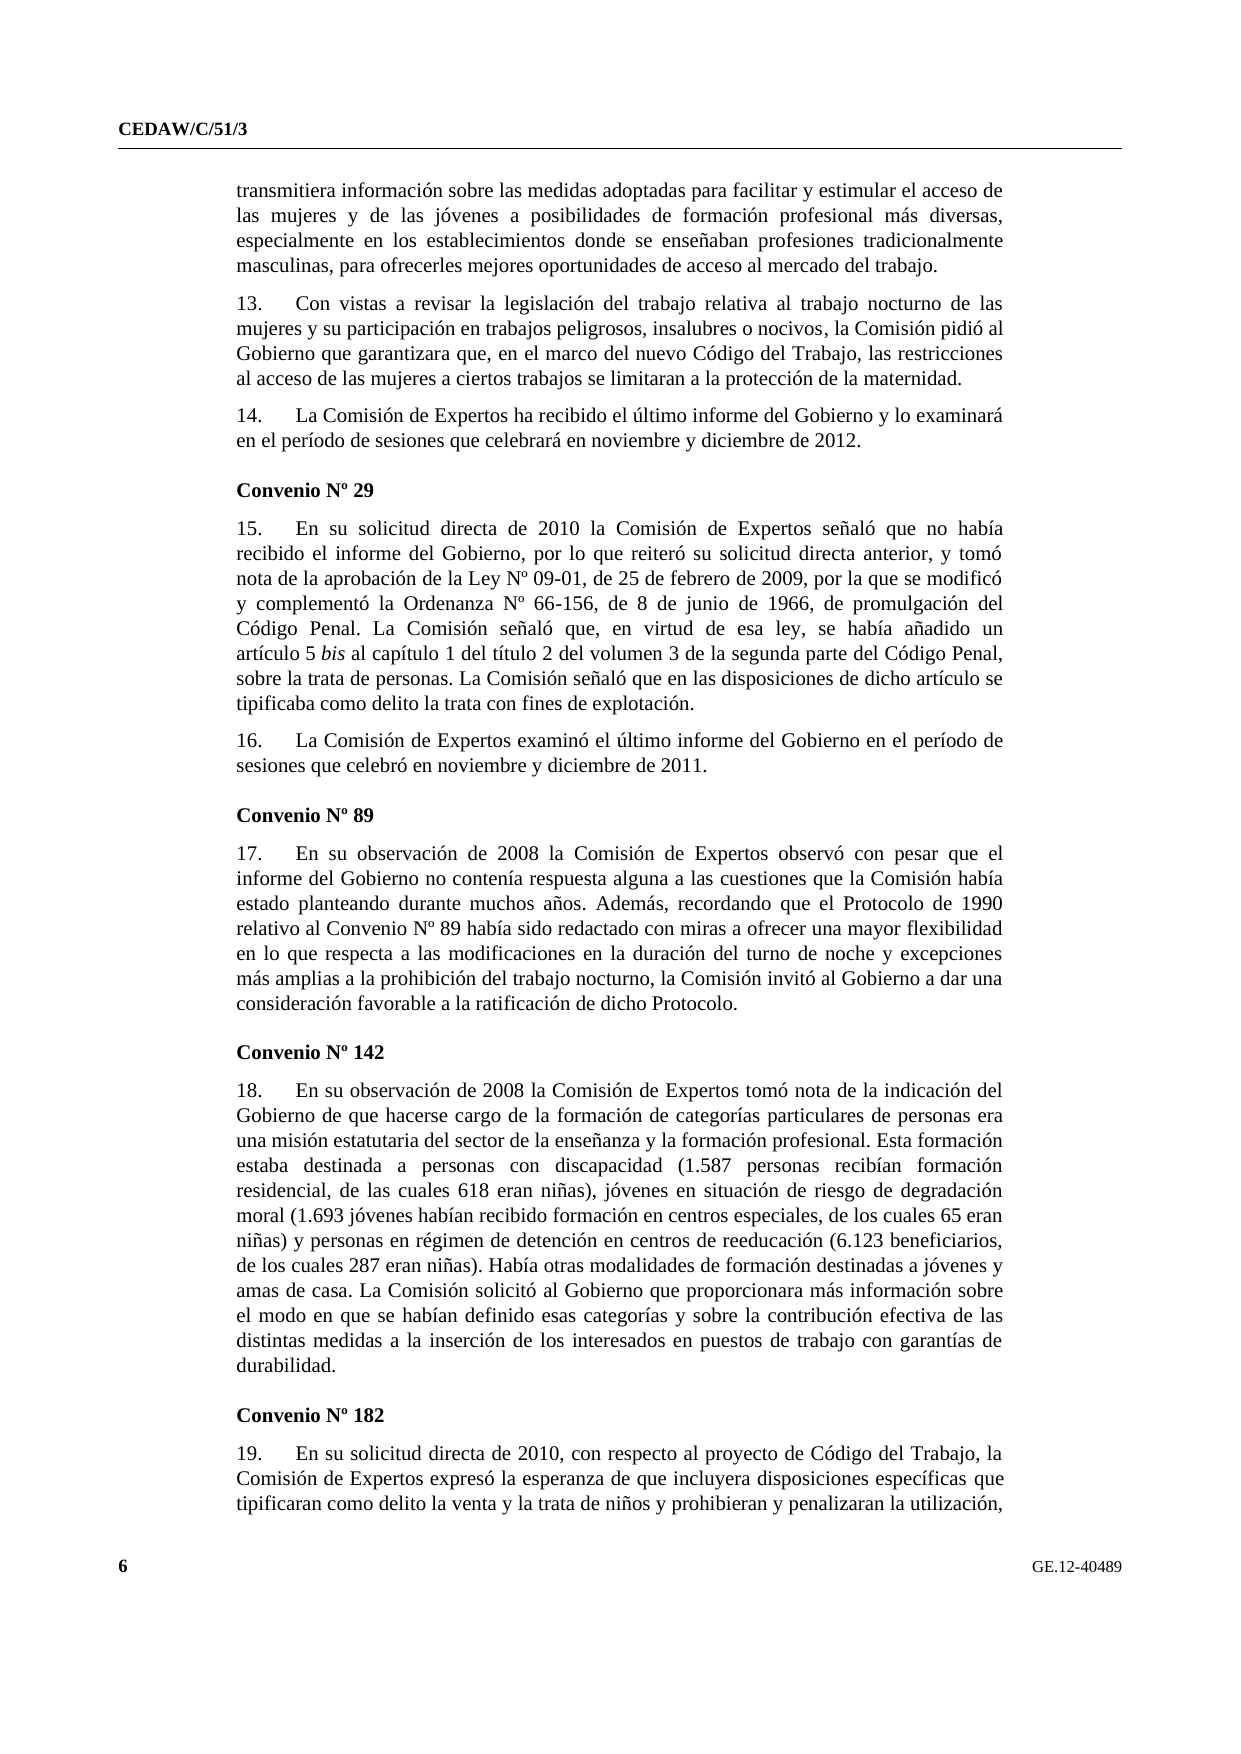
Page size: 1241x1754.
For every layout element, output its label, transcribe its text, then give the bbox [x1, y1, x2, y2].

text 18. En su observación de 2008 la Comisión de Expertos tomó nota de la indicación del Gobierno de que hacerse cargo de la formación de categorías particulares de personas era una misión estatutaria del sector de la enseñanza y la formación profesional. Esta formación estaba destinada a personas con discapacidad (1.587 personas recibían formación residencial, de las cuales 618 eran niñas), jóvenes en situación de riesgo de degradación moral (1.693 jóvenes habían recibido formación en centros especiales, de los cuales 65 eran niñas) y personas en régimen de detención en centros de reeducación (6.123 beneficiarios, de los cuales 287 eran niñas). Había otras modalidades de formación destinadas a jóvenes y amas de casa. La Comisión solicitó al Gobierno que proporcionara más información sobre el modo en que se habían definido esas categorías y sobre la contribución efectiva de las distintas medidas a la inserción de los interesados en puestos de trabajo con garantías de durabilidad. [236, 1077, 1004, 1377]
text Convenio Nº 182 [118, 1402, 1004, 1427]
text 16. La Comisión de Expertos examinó el último informe del Gobierno en el período de sesiones que celebró en noviembre y diciembre de 2011. [236, 727, 1004, 777]
text Convenio Nº 29 [118, 477, 1004, 502]
text Convenio Nº 89 [118, 802, 1004, 827]
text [236, 177, 1004, 277]
text 15. En su solicitud directa de 2010 la Comisión de Expertos señaló que no había recibido el informe del Gobierno, por lo que reiteró su solicitud directa anterior, y tomó nota de la aprobación de la Ley Nº 09-01, de 25 de febrero de 2009, por la que se modificó y complementó la Ordenanza Nº 66-156, de 8 de junio de 1966, de promulgación del Código Penal. La Comisión señaló que, en virtud de esa ley, se había añadido un artículo 5 bis al capítulo 1 del título 2 del volumen 3 de la segunda parte del Código Penal, sobre la trata de personas. La Comisión señaló que en las disposiciones de dicho artículo se tipificaba como delito la trata con fines de explotación. [236, 515, 1004, 715]
text Convenio Nº 142 [118, 1040, 1004, 1065]
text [236, 1440, 1004, 1515]
text 13. Con vistas a revisar la legislación del trabajo relativa al trabajo nocturno de las mujeres y su participación en trabajos peligrosos, insalubres o nocivos, la Comisión pidió al Gobierno que garantizara que, en el marco del nuevo Código del Trabajo, las restricciones al acceso de las mujeres a ciertos trabajos se limitaran a la protección de la maternidad. [236, 290, 1004, 390]
text 17. En su observación de 2008 la Comisión de Expertos observó con pesar que el informe del Gobierno no contenía respuesta alguna a las cuestiones que la Comisión había estado planteando durante muchos años. Además, recordando que el Protocolo de 1990 relativo al Convenio Nº 89 había sido redactado con miras a ofrecer una mayor flexibilidad en lo que respecta a las modificaciones en la duración del turno de noche y excepciones más amplias a la prohibición del trabajo nocturno, la Comisión invitó al Gobierno a dar una consideración favorable a la ratificación de dicho Protocolo. [236, 840, 1004, 1015]
text 14. La Comisión de Expertos ha recibido el último informe del Gobierno y lo examinará en el período de sesiones que celebrará en noviembre y diciembre de 2012. [236, 402, 1004, 452]
